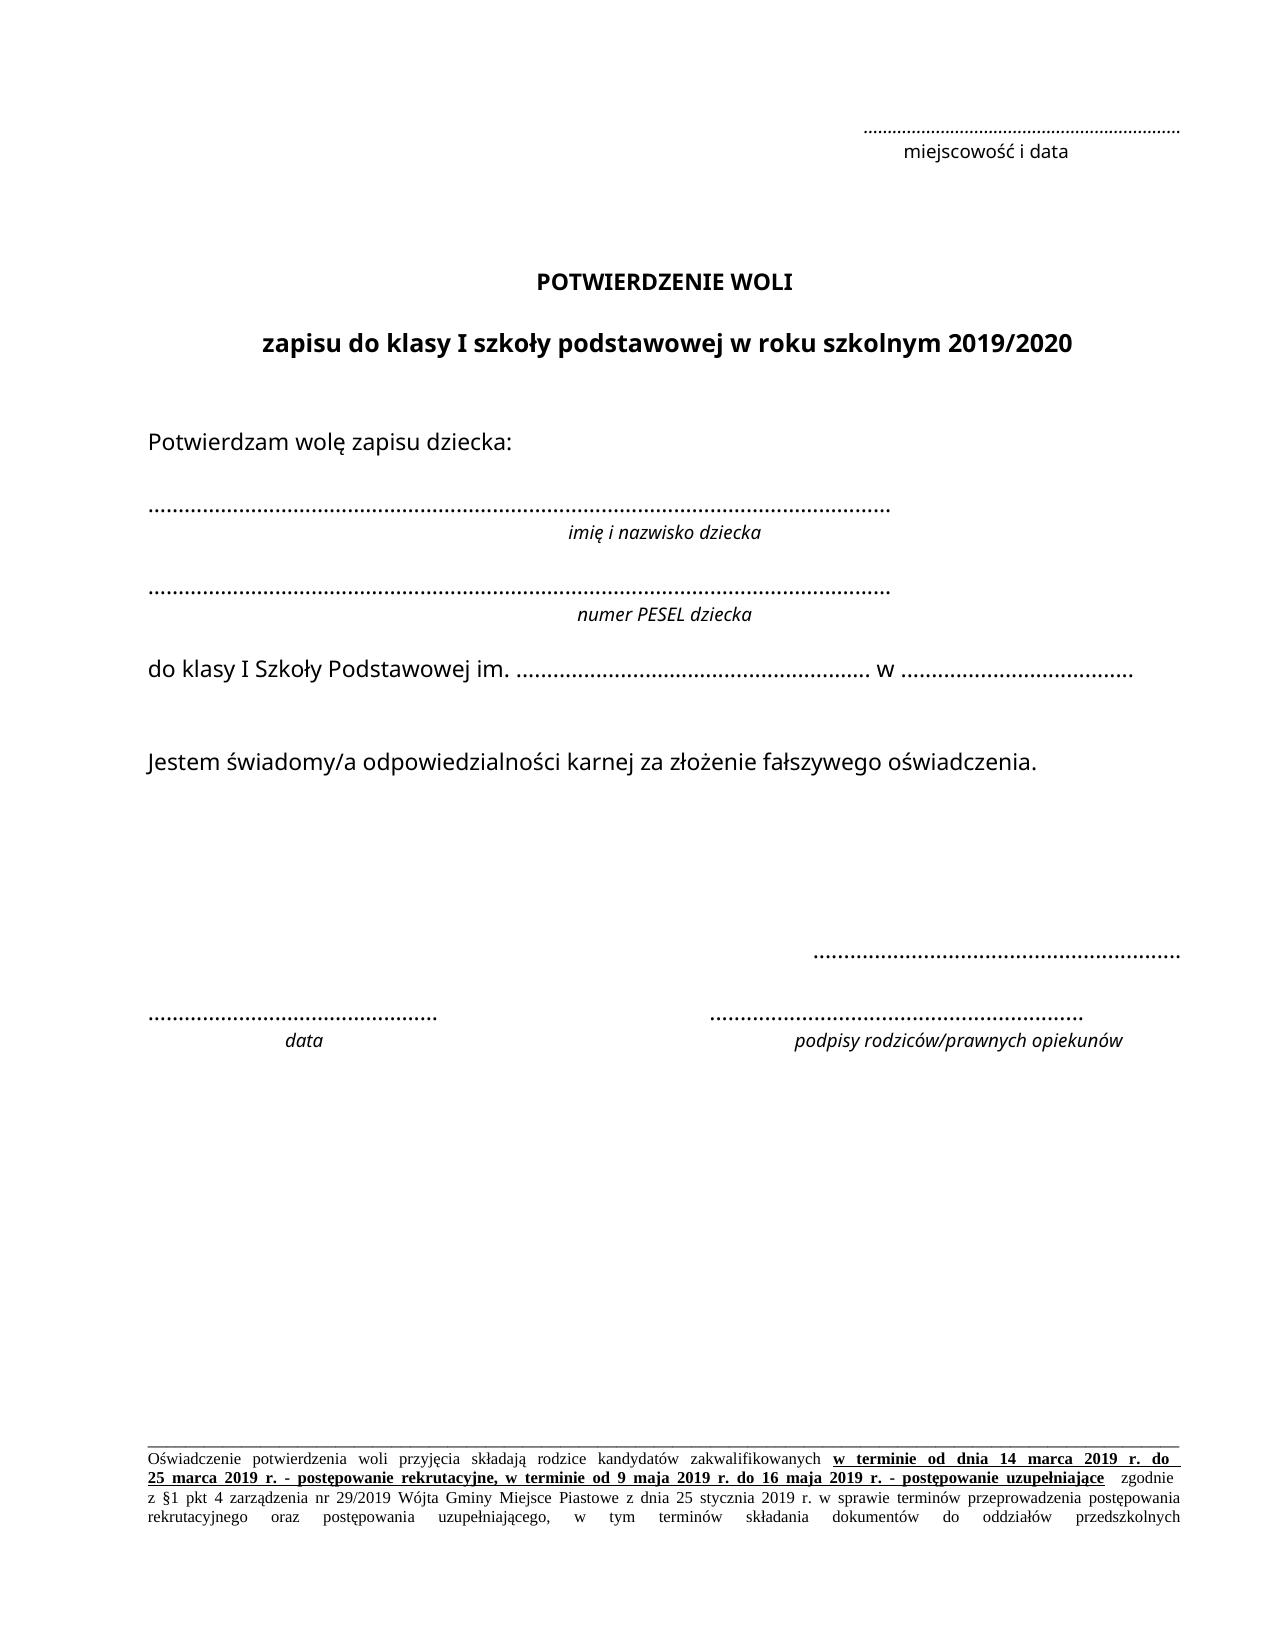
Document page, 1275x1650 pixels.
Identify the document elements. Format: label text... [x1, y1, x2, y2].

text data podpisy rodziców/prawnych opiekunów [148, 1028, 1181, 1053]
text numer PESEL dziecka [148, 602, 1181, 627]
text do klasy I Szkoły Podstawowej im. ......................………....................……. w ...................................... [148, 653, 1181, 684]
text …………………………………………………………………………………………………………… [148, 570, 1181, 602]
text POTWIERDZENIE WOLI [148, 266, 1181, 297]
text ............................................................ [148, 934, 1181, 965]
text zapisu do klasy I szkoły podstawowej w roku szkolnym 2019/2020 [148, 326, 1181, 360]
text miejscowość i data [148, 138, 1181, 164]
text imię i nazwisko dziecka [148, 519, 1181, 545]
text ………………………………………………………… [148, 113, 1181, 138]
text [148, 1449, 1181, 1526]
text Jestem świadomy/a odpowiedzialności karnej za złożenie fałszywego oświadczenia. [148, 746, 1181, 778]
text Potwierdzam wolę zapisu dziecka: [148, 426, 1181, 457]
text ………………………………………… ............................................................. [148, 996, 1181, 1028]
text ______________________________________________________________________________________________________________ [148, 1428, 1181, 1449]
text …………………………………………………………………………………………………………… [148, 488, 1181, 519]
